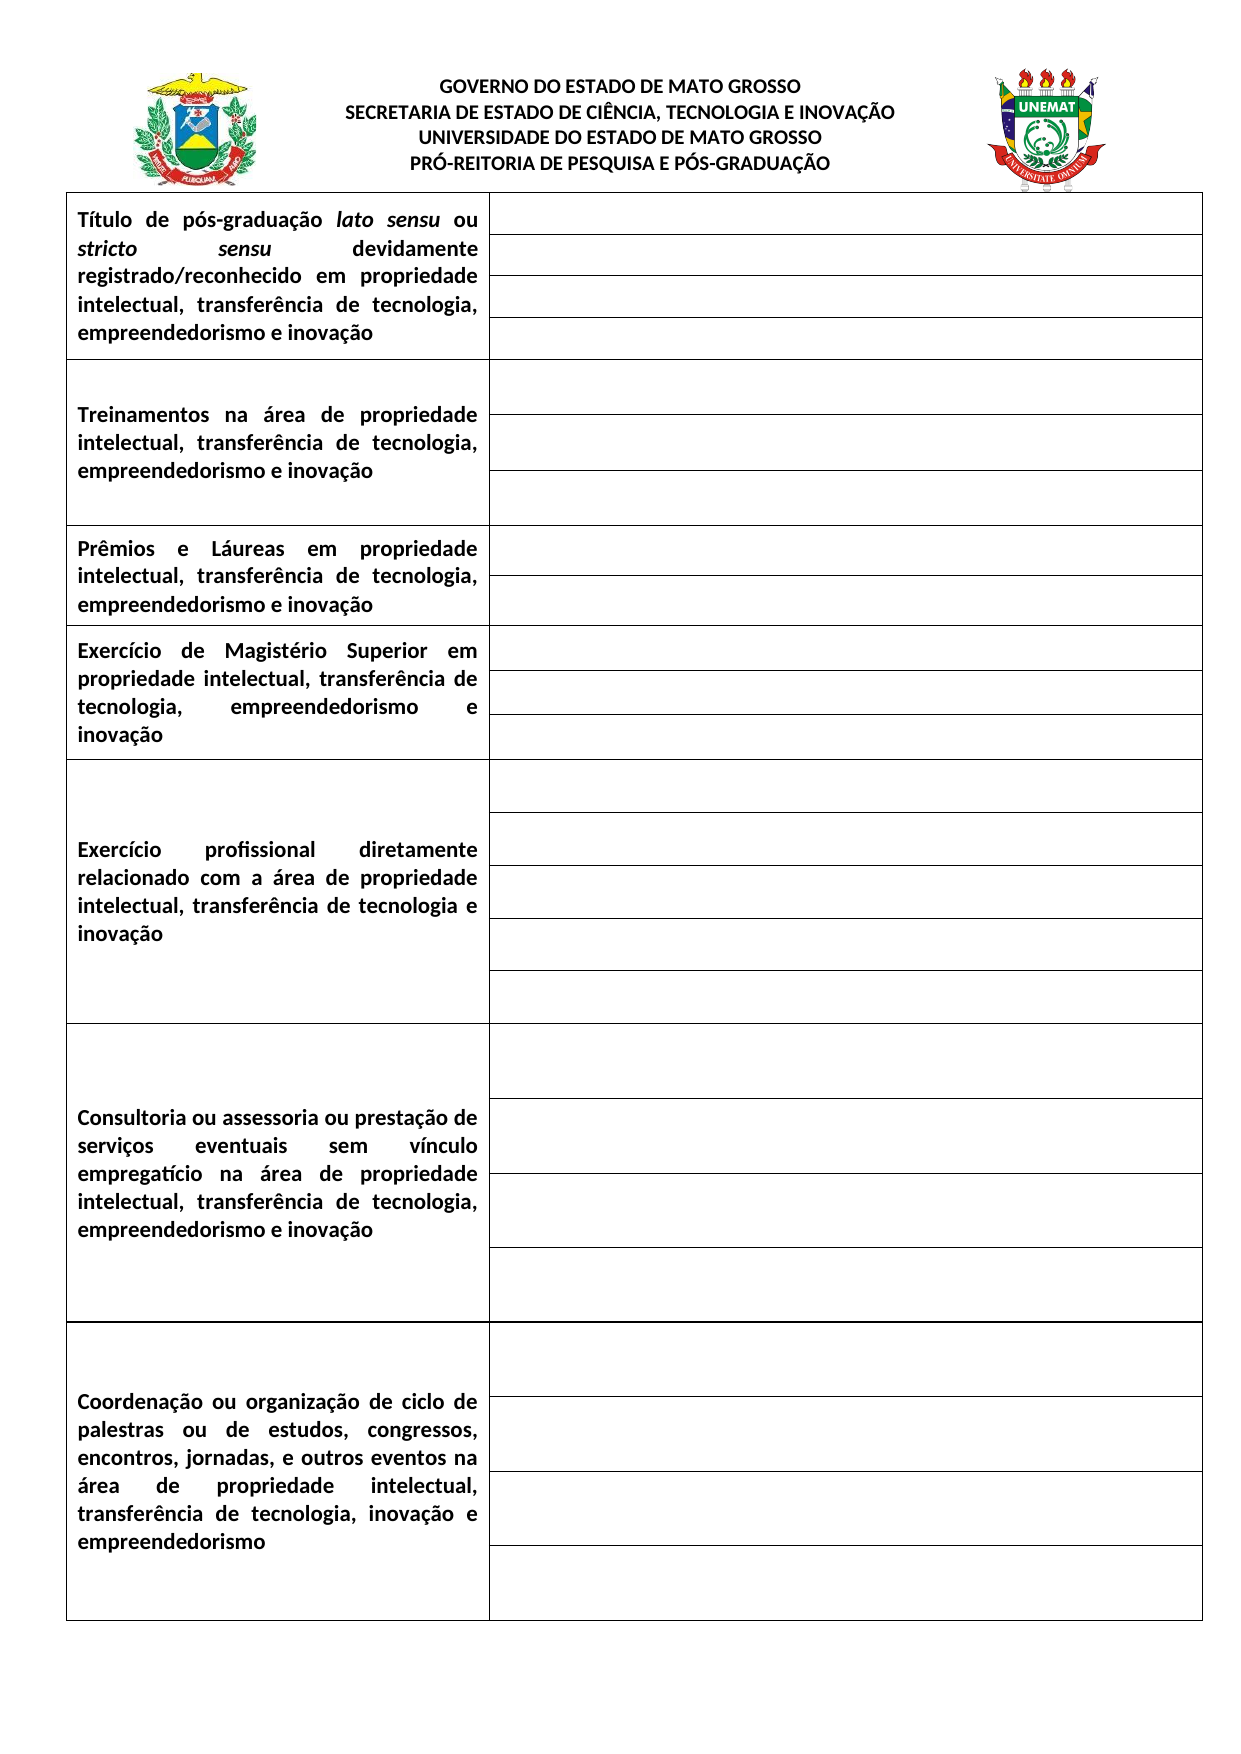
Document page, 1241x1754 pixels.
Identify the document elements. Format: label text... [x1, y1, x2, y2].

table_cell [490, 671, 1202, 714]
table_cell [490, 626, 1202, 670]
table_cell Consultoria ou assessoria ou prestação de serviços eventuais sem vínculo empregatício na área de propriedade intelectual, transferência de tecnologia, empreendedorismo e inovação [67, 1024, 489, 1321]
table_cell [490, 1099, 1202, 1172]
table_cell [490, 813, 1202, 864]
picture [986, 68, 1107, 192]
table_cell [490, 919, 1202, 970]
table_cell [490, 276, 1202, 317]
table_cell [490, 471, 1202, 525]
picture [133, 73, 257, 186]
table_cell [490, 1248, 1202, 1321]
table_cell [490, 1397, 1202, 1471]
table_cell [490, 760, 1202, 812]
table_cell [490, 318, 1202, 358]
table_cell Prêmios e Láureas em propriedade intelectual, transferência de tecnologia, empreendedorismo e inovação [67, 526, 489, 625]
table_cell [490, 715, 1202, 758]
table_cell [490, 415, 1202, 470]
table_cell Treinamentos na área de propriedade intelectual, transferência de tecnologia, empreendedorismo e inovação [67, 360, 489, 525]
table_cell Coordenação ou organização de ciclo de palestras ou de estudos, congressos, encontros, jornadas, e outros eventos na área de propriedade intelectual, transferência de tecnologia, inovação e empreendedorismo [67, 1323, 489, 1619]
table_cell Título de pós-graduação lato sensu ou stricto sensu devidamente registrado/reconhecido em propriedade intelectual, transferência de tecnologia, empreendedorismo e inovação [67, 193, 489, 358]
table_cell [490, 576, 1202, 625]
table_cell [490, 235, 1202, 275]
table_cell [490, 866, 1202, 917]
table_cell [490, 526, 1202, 575]
table_cell [490, 193, 1202, 233]
table_cell [490, 1174, 1202, 1247]
table_cell [490, 971, 1202, 1023]
table_cell [490, 1546, 1202, 1619]
table_cell [490, 1323, 1202, 1396]
table_cell [490, 1472, 1202, 1545]
table_cell Exercício profissional diretamente relacionado com a área de propriedade intelectual, transferência de tecnologia e inovação [67, 760, 489, 1023]
table_cell [490, 1024, 1202, 1098]
table_cell [490, 360, 1202, 414]
table_cell Exercício de Magistério Superior em propriedade intelectual, transferência de tecnologia, empreendedorismo e inovação [67, 626, 489, 758]
